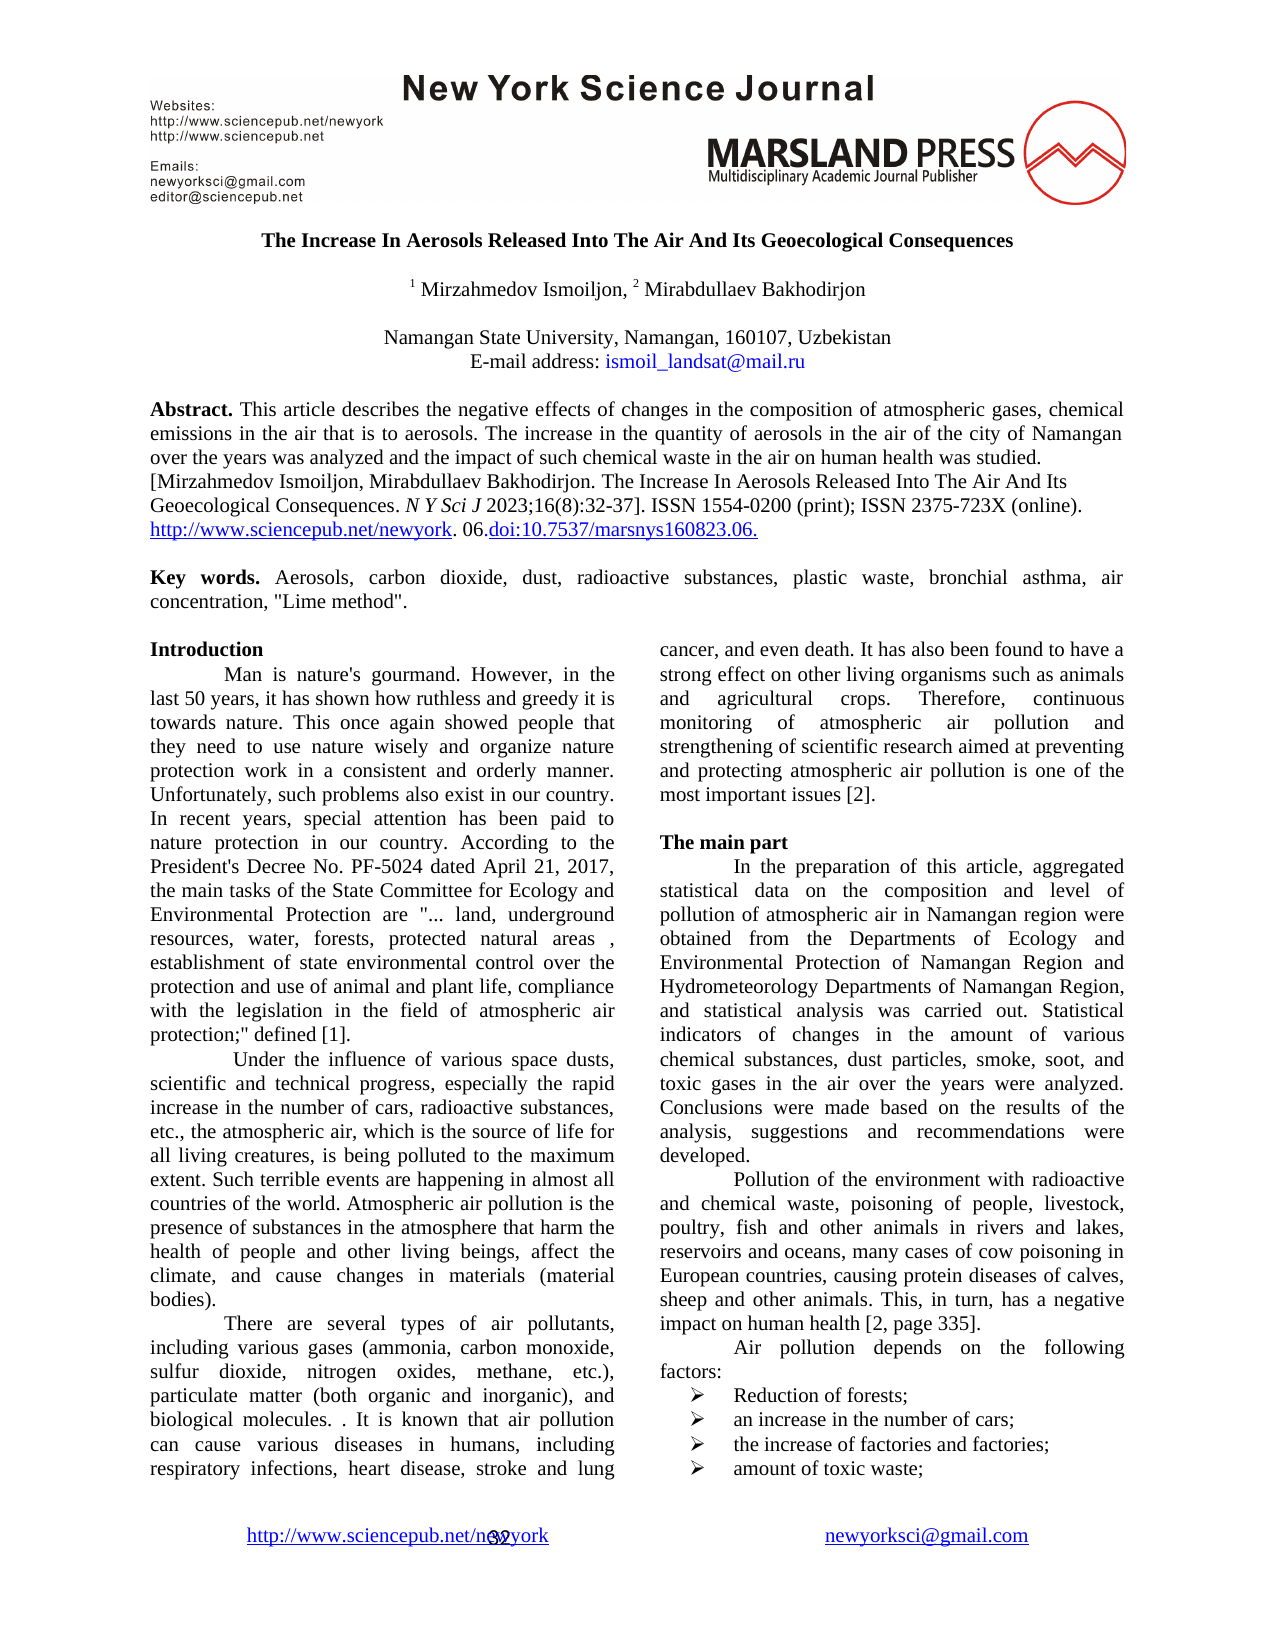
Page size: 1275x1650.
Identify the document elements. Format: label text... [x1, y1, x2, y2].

list amount of toxic waste; [659, 1456, 1125, 1479]
list the increase of factories and factories; [659, 1431, 1125, 1456]
picture [150, 75, 1127, 205]
text E-mail address: ismoil_landsat@mail.ru [150, 349, 1125, 373]
text The Increase In Aerosols Released Into The Air And Its Geoecological Consequences [150, 228, 1125, 252]
text Pollution of the environment with radioactive and chemical waste, poisoning of people, livestock, poultry, fish and other animals in rivers and lakes, reservoirs and oceans, many cases of cow poisoning in European countries, causing protein diseases of calves, sheep and other animals. This, in turn, has a negative impact on human health [2, page 335]. [659, 1167, 1125, 1335]
text There are several types of air pollutants, including various gases (ammonia, carbon monoxide, sulfur dioxide, nitrogen oxides, methane, etc.), particulate matter (both organic and inorganic), and biological molecules. . It is known that air pollution can cause various diseases in humans, including respiratory infections, heart disease, stroke and lung cancer, and even death. It has also been found to have a strong effect on other living organisms such as animals and agricultural crops. Therefore, continuous monitoring of atmospheric air pollution and strengthening of scientific research aimed at preventing and protecting atmospheric air pollution is one of the most important issues [2]. [659, 637, 1125, 806]
text Namangan State University, Namangan, 160107, Uzbekistan [150, 324, 1125, 349]
text Key words. Aerosols, carbon dioxide, dust, radioactive substances, plastic waste, bronchial asthma, air concentration, "Lime method". [150, 565, 1125, 613]
text Introduction [150, 637, 615, 661]
text Under the influence of various space dusts, scientific and technical progress, especially the rapid increase in the number of cars, radioactive substances, etc., the atmospheric air, which is the source of life for all living creatures, is being polluted to the maximum extent. Such terrible events are happening in almost all countries of the world. Atmospheric air pollution is the presence of substances in the atmosphere that harm the health of people and other living beings, affect the climate, and cause changes in materials (material bodies). [150, 1046, 615, 1311]
text Air pollution depends on the following factors: [659, 1335, 1125, 1383]
text The main part [659, 830, 1125, 854]
text Man is nature's gourmand. However, in the last 50 years, it has shown how ruthless and greedy it is towards nature. This once again showed people that they need to use nature wisely and organize nature protection work in a consistent and orderly manner. Unfortunately, such problems also exist in our country. In recent years, special attention has been paid to nature protection in our country. According to the President's Decree No. PF-5024 dated April 21, 2017, the main tasks of the State Committee for Ecology and Environmental Protection are "... land, underground resources, water, forests, protected natural areas , establishment of state environmental control over the protection and use of animal and plant life, compliance with the legislation in the field of atmospheric air protection;" defined [1]. [150, 661, 615, 1046]
list Reduction of forests; [659, 1383, 1125, 1407]
text There are several types of air pollutants, including various gases (ammonia, carbon monoxide, sulfur dioxide, nitrogen oxides, methane, etc.), particulate matter (both organic and inorganic), and biological molecules. . It is known that air pollution can cause various diseases in humans, including respiratory infections, heart disease, stroke and lung cancer, and even death. It has also been found to have a strong effect on other living organisms such as animals and agricultural crops. Therefore, continuous monitoring of atmospheric air pollution and strengthening of scientific research aimed at preventing and protecting atmospheric air pollution is one of the most important issues [2]. [150, 1311, 615, 1479]
text [Mirzahmedov Ismoiljon, Mirabdullaev Bakhodirjon. The Increase In Aerosols Released Into The Air And Its Geoecological Consequences. N Y Sci J 2023;16(8):32-37]. ISSN 1554-0200 (print); ISSN 2375-723X (online). http://www.sciencepub.net/newyork. 06.doi:10.7537/marsnys160823.06. [150, 469, 1125, 541]
text 1 Mirzahmedov Ismoiljon, 2 Mirabdullaev Bakhodirjon [150, 276, 1125, 301]
list an increase in the number of cars; [659, 1407, 1125, 1431]
text Abstract. This article describes the negative effects of changes in the composition of atmospheric gases, chemical emissions in the air that is to aerosols. The increase in the quantity of aerosols in the air of the city of Namangan over the years was analyzed and the impact of such chemical waste in the air on human health was studied. [150, 397, 1125, 469]
text In the preparation of this article, aggregated statistical data on the composition and level of pollution of atmospheric air in Namangan region were obtained from the Departments of Ecology and Environmental Protection of Namangan Region and Hydrometeorology Departments of Namangan Region, and statistical analysis was carried out. Statistical indicators of changes in the amount of various chemical substances, dust particles, smoke, soot, and toxic gases in the air over the years were analyzed. Conclusions were made based on the results of the analysis, suggestions and recommendations were developed. [659, 854, 1125, 1167]
